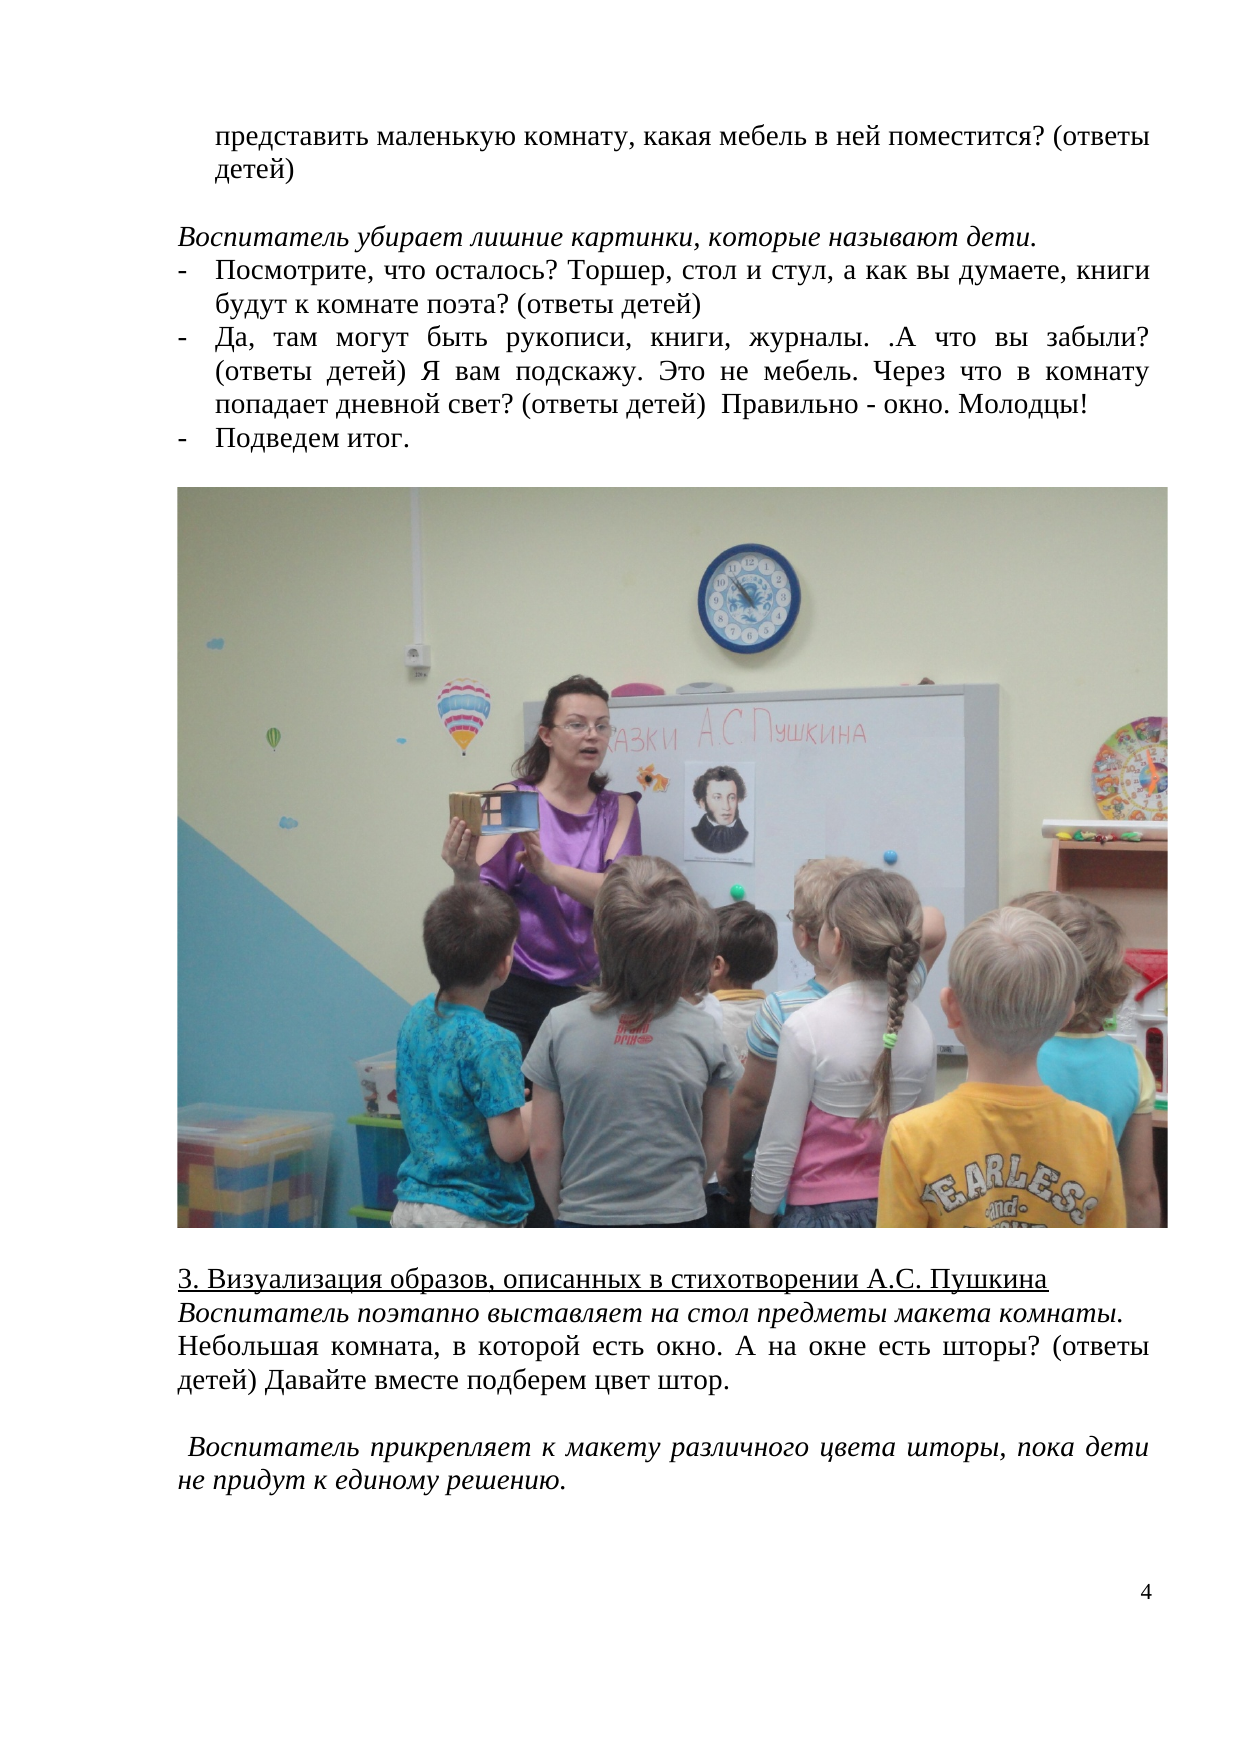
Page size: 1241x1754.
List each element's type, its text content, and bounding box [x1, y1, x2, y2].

text 3. Визуализация образов, описанных в стихотворении А.С. Пушкина [177, 1261, 1152, 1295]
text Воспитатель поэтапно выставляет на стол предметы макета комнаты. [177, 1295, 1152, 1328]
list Подведем итог. [177, 420, 1152, 453]
text Воспитатель прикрепляет к макету различного цвета шторы, пока дети не придут к единому решению. [177, 1429, 1152, 1496]
text Воспитатель убирает лишние картинки, которые называют дети. [177, 219, 1152, 252]
list Посмотрите, что осталось? Торшер, стол и стул, а как вы думаете, книги будут к комнате поэта? (ответы детей) [177, 252, 1152, 319]
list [177, 118, 1152, 185]
list Да, там могут быть рукописи, книги, журналы. .А что вы забыли? (ответы детей) Я вам подскажу. Это не мебель. Через что в комнату попадает дневной свет? (ответы детей) Правильно - окно. Молодцы! [177, 319, 1152, 420]
text Небольшая комната, в которой есть окно. А на окне есть шторы? (ответы детей) Давайте вместе подберем цвет штор. [177, 1328, 1152, 1395]
picture [177, 487, 1168, 1228]
